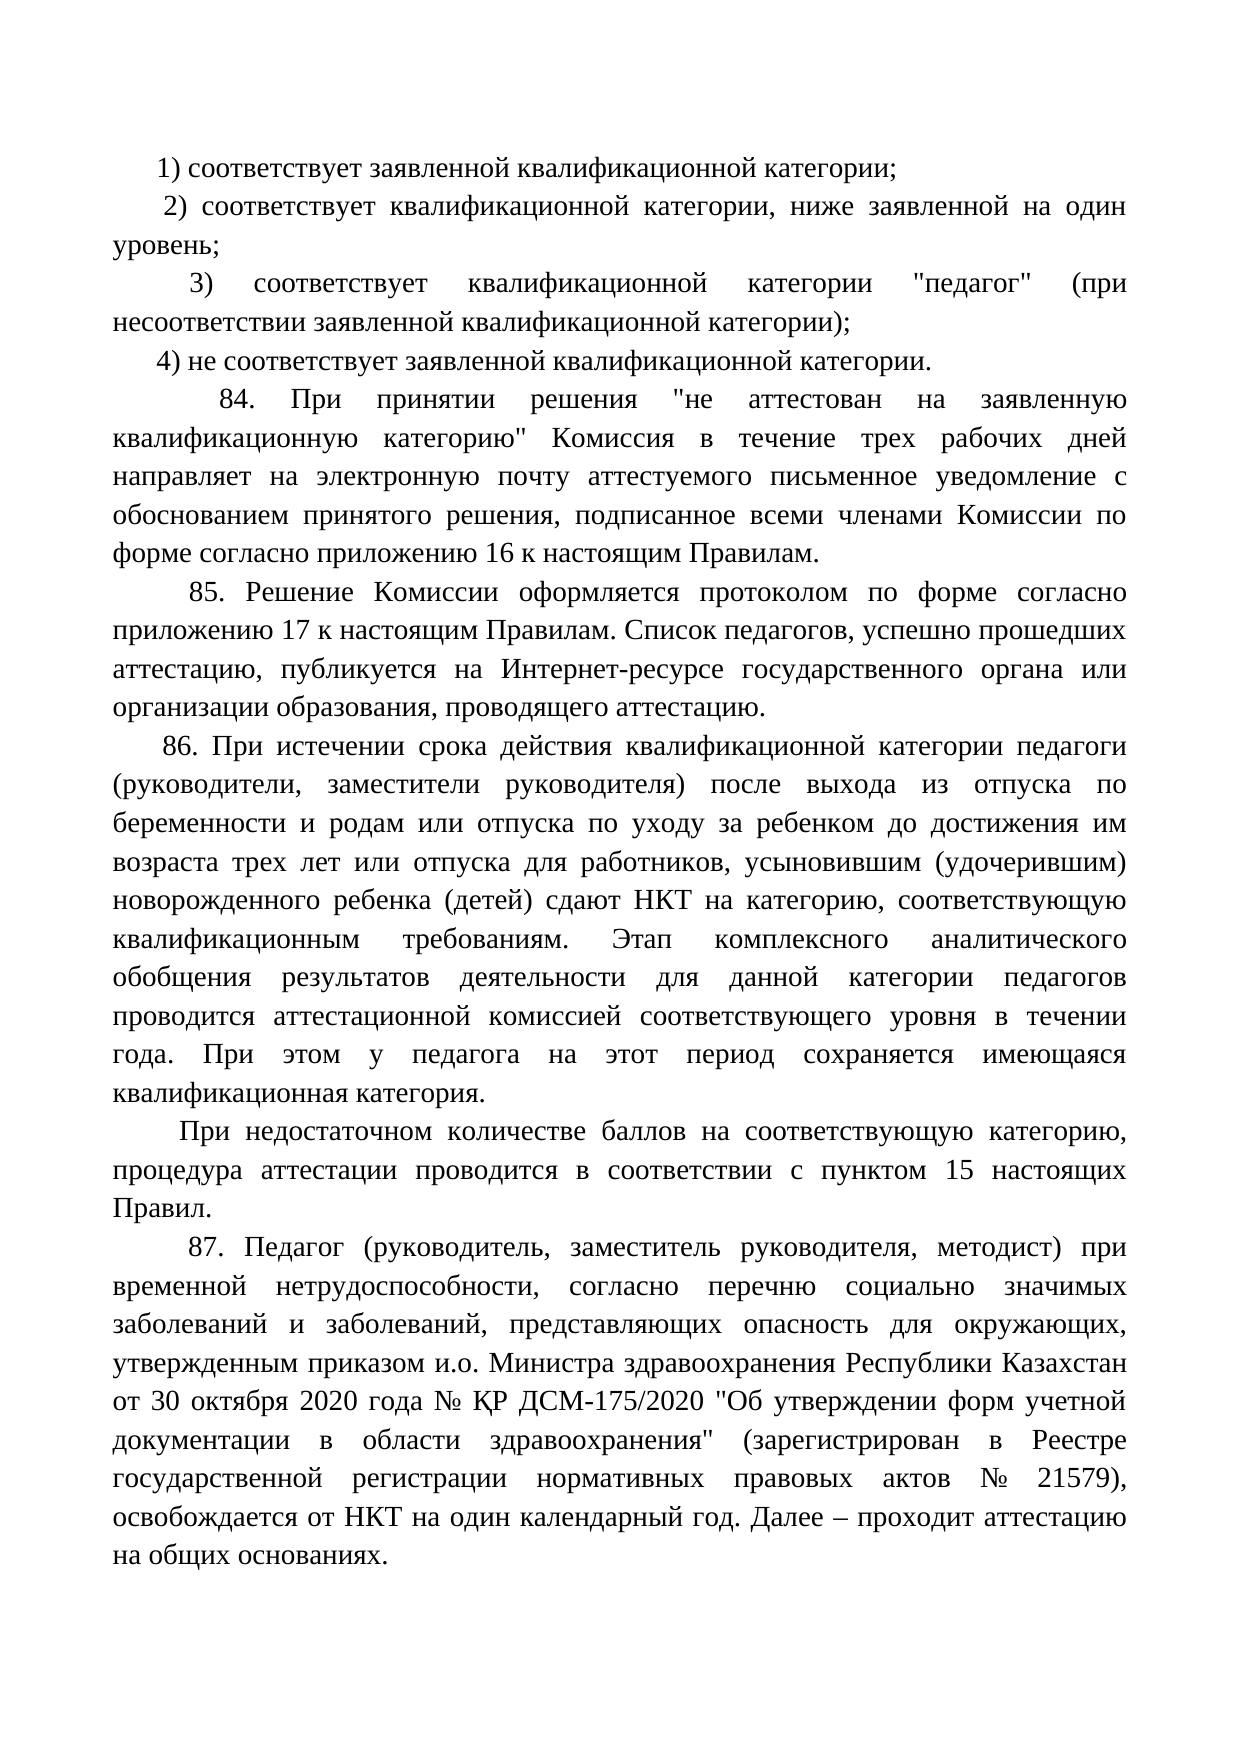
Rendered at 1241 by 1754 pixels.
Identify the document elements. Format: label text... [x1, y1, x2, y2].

text 86. При истечении срока действия квалификационной категории педагоги (руководители, заместители руководителя) после выхода из отпуска по беременности и родам или отпуска по уходу за ребенком до достижения им возраста трех лет или отпуска для работников, усыновившим (удочерившим) новорожденного ребенка (детей) сдают НКТ на категорию, соответствующую квалификационным требованиям. Этап комплексного аналитического обобщения результатов деятельности для данной категории педагогов проводится аттестационной комиссией соответствующего уровня в течении года. При этом у педагога на этот период сохраняется имеющаяся квалификационная категория. [112, 728, 1128, 1108]
text 3) соответствует квалификационной категории "педагог" (при несоответствии заявленной квалификационной категории); [112, 266, 1128, 338]
text 84. При принятии решения "не аттестован на заявленную квалификационную категорию" Комиссия в течение трех рабочих дней направляет на электронную почту аттестуемого письменное уведомление с обоснованием принятого решения, подписанное всеми членами Комиссии по форме согласно приложению 16 к настоящим Правилам. [112, 381, 1128, 569]
text 85. Решение Комиссии оформляется протоколом по форме согласно приложению 17 к настоящим Правилам. Список педагогов, успешно прошедших аттестацию, публикуется на Интернет-ресурсе государственного органа или организации образования, проводящего аттестацию. [112, 574, 1128, 723]
text 1) соответствует заявленной квалификационной категории; [112, 150, 1128, 183]
text При недостаточном количестве баллов на соответствующую категорию, процедура аттестации проводится в соответствии с пунктом 15 настоящих Правил. [112, 1113, 1128, 1224]
text 2) соответствует квалификационной категории, ниже заявленной на один уровень; [112, 188, 1128, 261]
text 87. Педагог (руководитель, заместитель руководителя, методист) при временной нетрудоспособности, согласно перечню социально значимых заболеваний и заболеваний, представляющих опасность для окружающих, утвержденным приказом и.о. Министра здравоохранения Республики Казахстан от 30 октября 2020 года № ҚР ДСМ-175/2020 "Об утверждении форм учетной документации в области здравоохранения" (зарегистрирован в Реестре государственной регистрации нормативных правовых актов № 21579), освобождается от НКТ на один календарный год. Далее – проходит аттестацию на общих основаниях. [112, 1229, 1128, 1571]
text 4) не соответствует заявленной квалификационной категории. [112, 343, 1128, 376]
